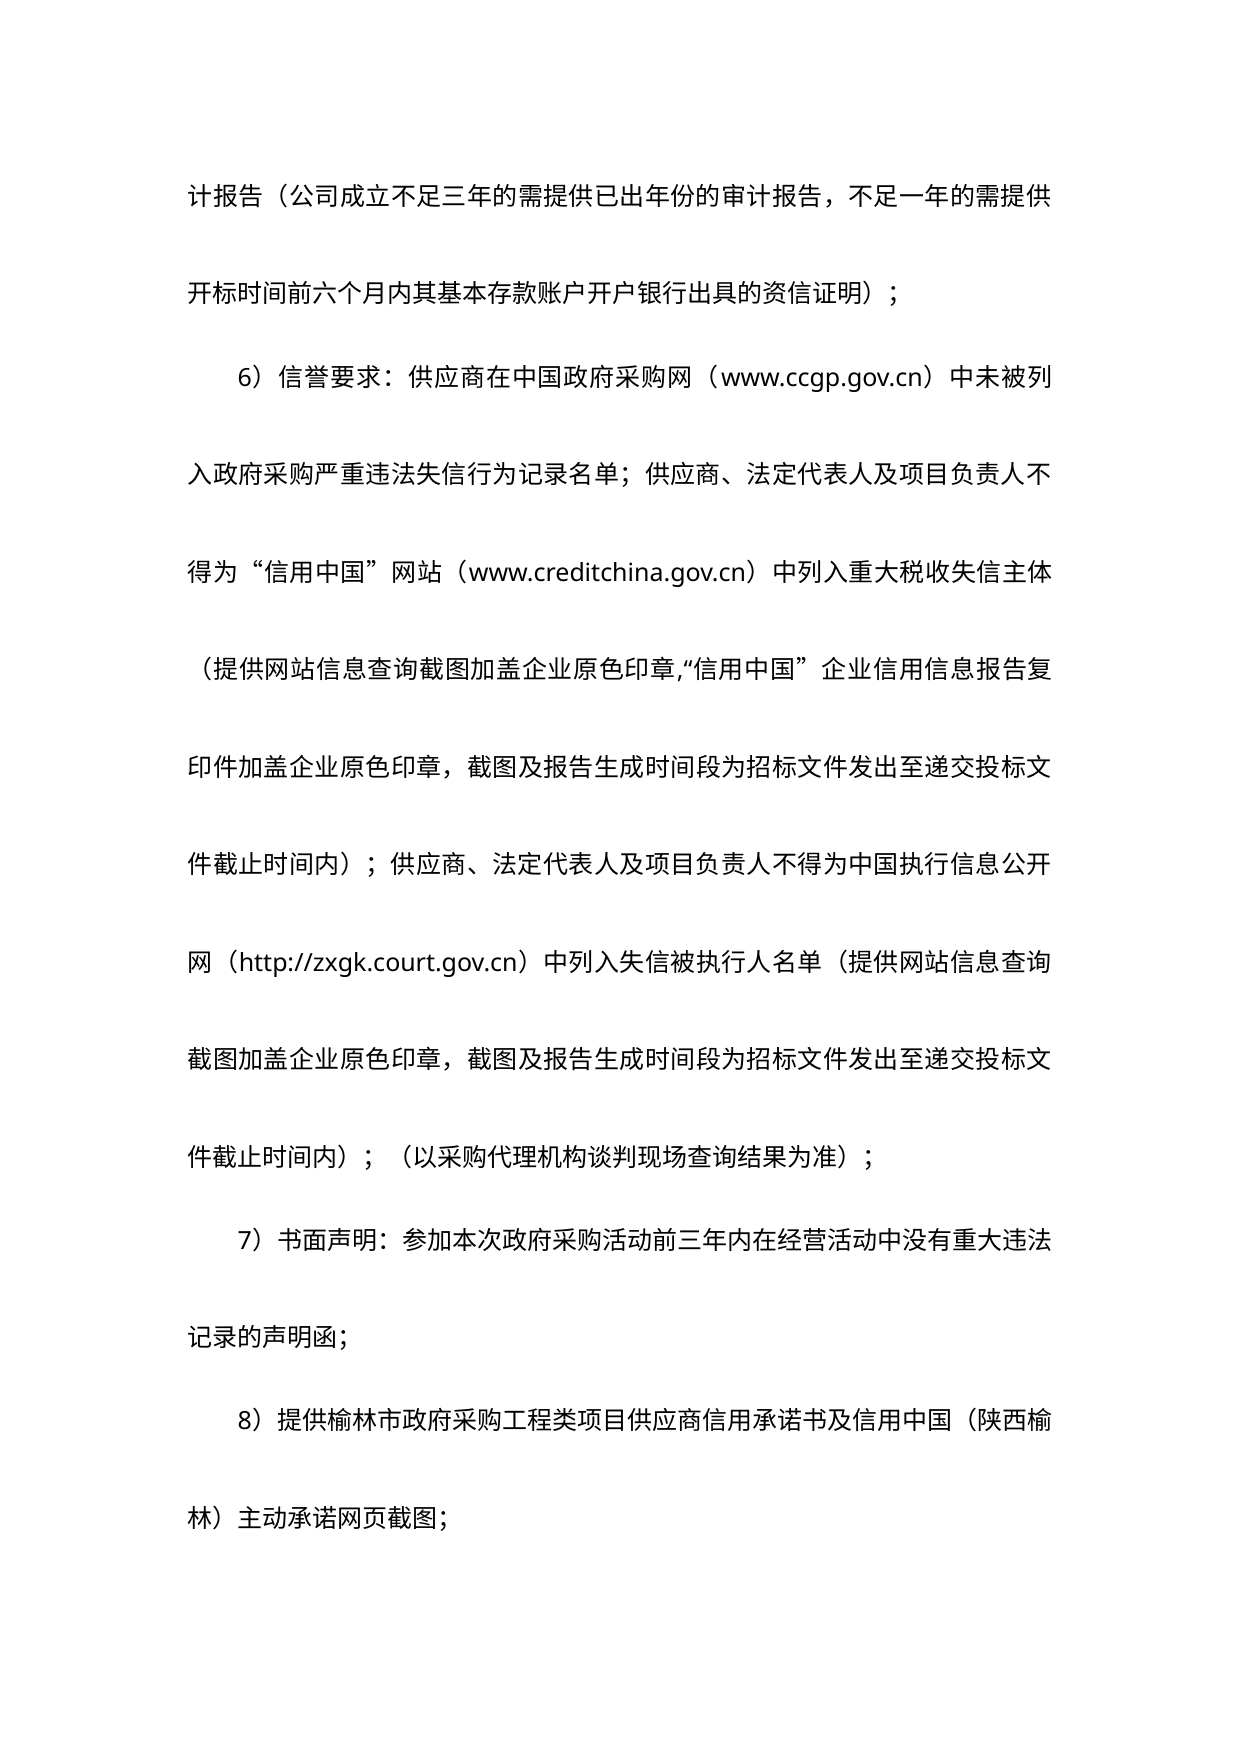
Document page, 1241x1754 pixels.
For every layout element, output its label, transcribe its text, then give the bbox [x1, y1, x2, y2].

list 7）书面声明：参加本次政府采购活动前三年内在经营活动中没有重大违法记录的声明函； [187, 1206, 1053, 1368]
list 8）提供榆林市政府采购工程类项目供应商信用承诺书及信用中国（陕西榆林）主动承诺网页截图； [187, 1386, 1053, 1549]
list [187, 162, 1053, 324]
list 6）信誉要求：供应商在中国政府采购网（www.ccgp.gov.cn）中未被列入政府采购严重违法失信行为记录名单；供应商、法定代表人及项目负责人不得为“信用中国”网站（www.creditchina.gov.cn）中列入重大税收失信主体（提供网站信息查询截图加盖企业原色印章,“信用中国”企业信用信息报告复印件加盖企业原色印章，截图及报告生成时间段为招标文件发出至递交投标文件截止时间内）；供应商、法定代表人及项目负责人不得为中国执行信息公开网（http://zxgk.court.gov.cn）中列入失信被执行人名单（提供网站信息查询截图加盖企业原色印章，截图及报告生成时间段为招标文件发出至递交投标文件截止时间内）；（以采购代理机构谈判现场查询结果为准）； [187, 343, 1053, 1188]
